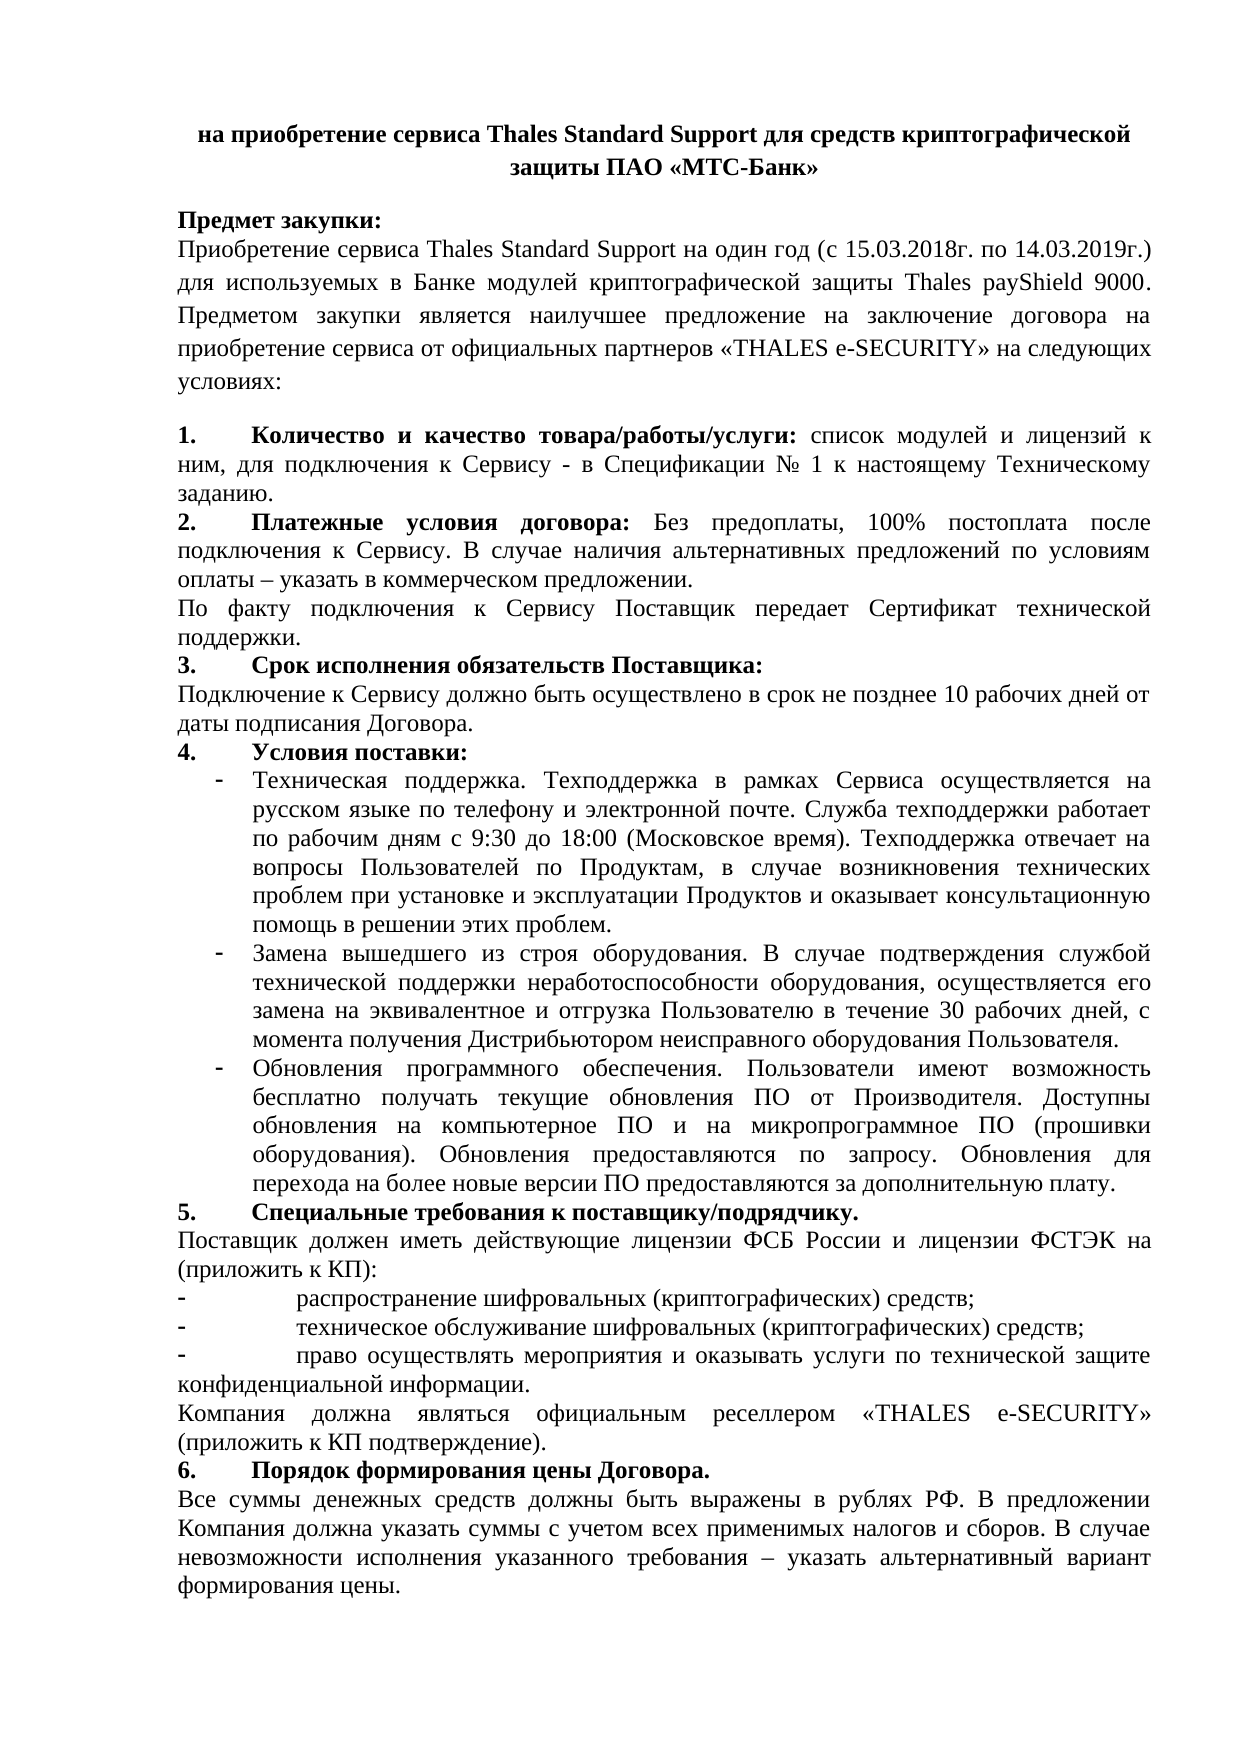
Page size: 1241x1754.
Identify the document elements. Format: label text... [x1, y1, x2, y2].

text Поставщик должен иметь действующие лицензии ФСБ России и лицензии ФСТЭК на (приложить к КП): [177, 1225, 1152, 1283]
list Количество и качество товара/работы/услуги: список модулей и лицензий к ним, для подключения к Сервису - в Спецификации № 1 к настоящему Техническому заданию. [177, 420, 1152, 507]
text Предмет закупки: [177, 206, 1152, 234]
list Замена вышедшего из строя оборудования. В случае подтверждения службой технической поддержки неработоспособности оборудования, осуществляется его замена на эквивалентное и отгрузка Пользователю в течение 30 рабочих дней, с момента получения Дистрибьютором неисправного оборудования Пользователя. [215, 938, 1152, 1053]
list право осуществлять мероприятия и оказывать услуги по технической защите конфиденциальной информации. [177, 1340, 1152, 1398]
list Платежные условия договора: Без предоплаты, 100% постоплата после подключения к Сервису. В случае наличия альтернативных предложений по условиям оплаты – указать в коммерческом предложении. [177, 507, 1152, 593]
list Обновления программного обеспечения. Пользователи имеют возможность бесплатно получать текущие обновления ПО от Производителя. Доступны обновления на компьютерное ПО и на микропрограммное ПО (прошивки оборудования). Обновления предоставляются по запросу. Обновления для перехода на более новые версии ПО предоставляются за дополнительную плату. [215, 1053, 1152, 1197]
text По факту подключения к Сервису Поставщик передает Сертификат технической поддержки. [177, 593, 1152, 650]
list Условия поставки: [177, 737, 1152, 765]
list Срок исполнения обязательств Поставщика: [177, 650, 1152, 679]
list Техническая поддержка. Техподдержка в рамках Сервиса осуществляется на русском языке по телефону и электронной почте. Служба техподдержки работает по рабочим дням с 9:30 до 18:00 (Московское время). Техподдержка отвечает на вопросы Пользователей по Продуктам, в случае возникновения технических проблем при установке и эксплуатации Продуктов и оказывает консультационную помощь в решении этих проблем. [215, 765, 1152, 938]
list Порядок формирования цены Договора. [177, 1455, 1152, 1484]
text Подключение к Сервису должно быть осуществлено в срок не позднее 10 рабочих дней от даты подписания Договора. [177, 679, 1152, 737]
list техническое обслуживание шифровальных (криптографических) средств; [177, 1312, 1152, 1340]
text Приобретение сервиса Thales Standard Support на один год (c 15.03.2018г. по 14.03.2019г.) для используемых в Банке модулей криптографической защиты Thales payShield 9000. Предметом закупки является наилучшее предложение на заключение договора на приобретение сервиса от официальных партнеров «THALES e-SECURITY» на следующих условиях: [177, 234, 1152, 395]
text Все суммы денежных средств должны быть выражены в рублях РФ. В предложении Компания должна указать суммы с учетом всех применимых налогов и сборов. В случае невозможности исполнения указанного требования – указать альтернативный вариант формирования цены. [177, 1484, 1152, 1599]
text Компания должна являться официальным реселлером «THALES e-SECURITY» (приложить к КП подтверждение). [177, 1398, 1152, 1455]
text на приобретение сервиса Thales Standard Support для средств криптографической защиты ПАО «МТС-Банк» [177, 119, 1152, 181]
list Специальные требования к поставщику/подрядчику. [177, 1197, 1152, 1225]
list распространение шифровальных (криптографических) средств; [177, 1283, 1152, 1312]
